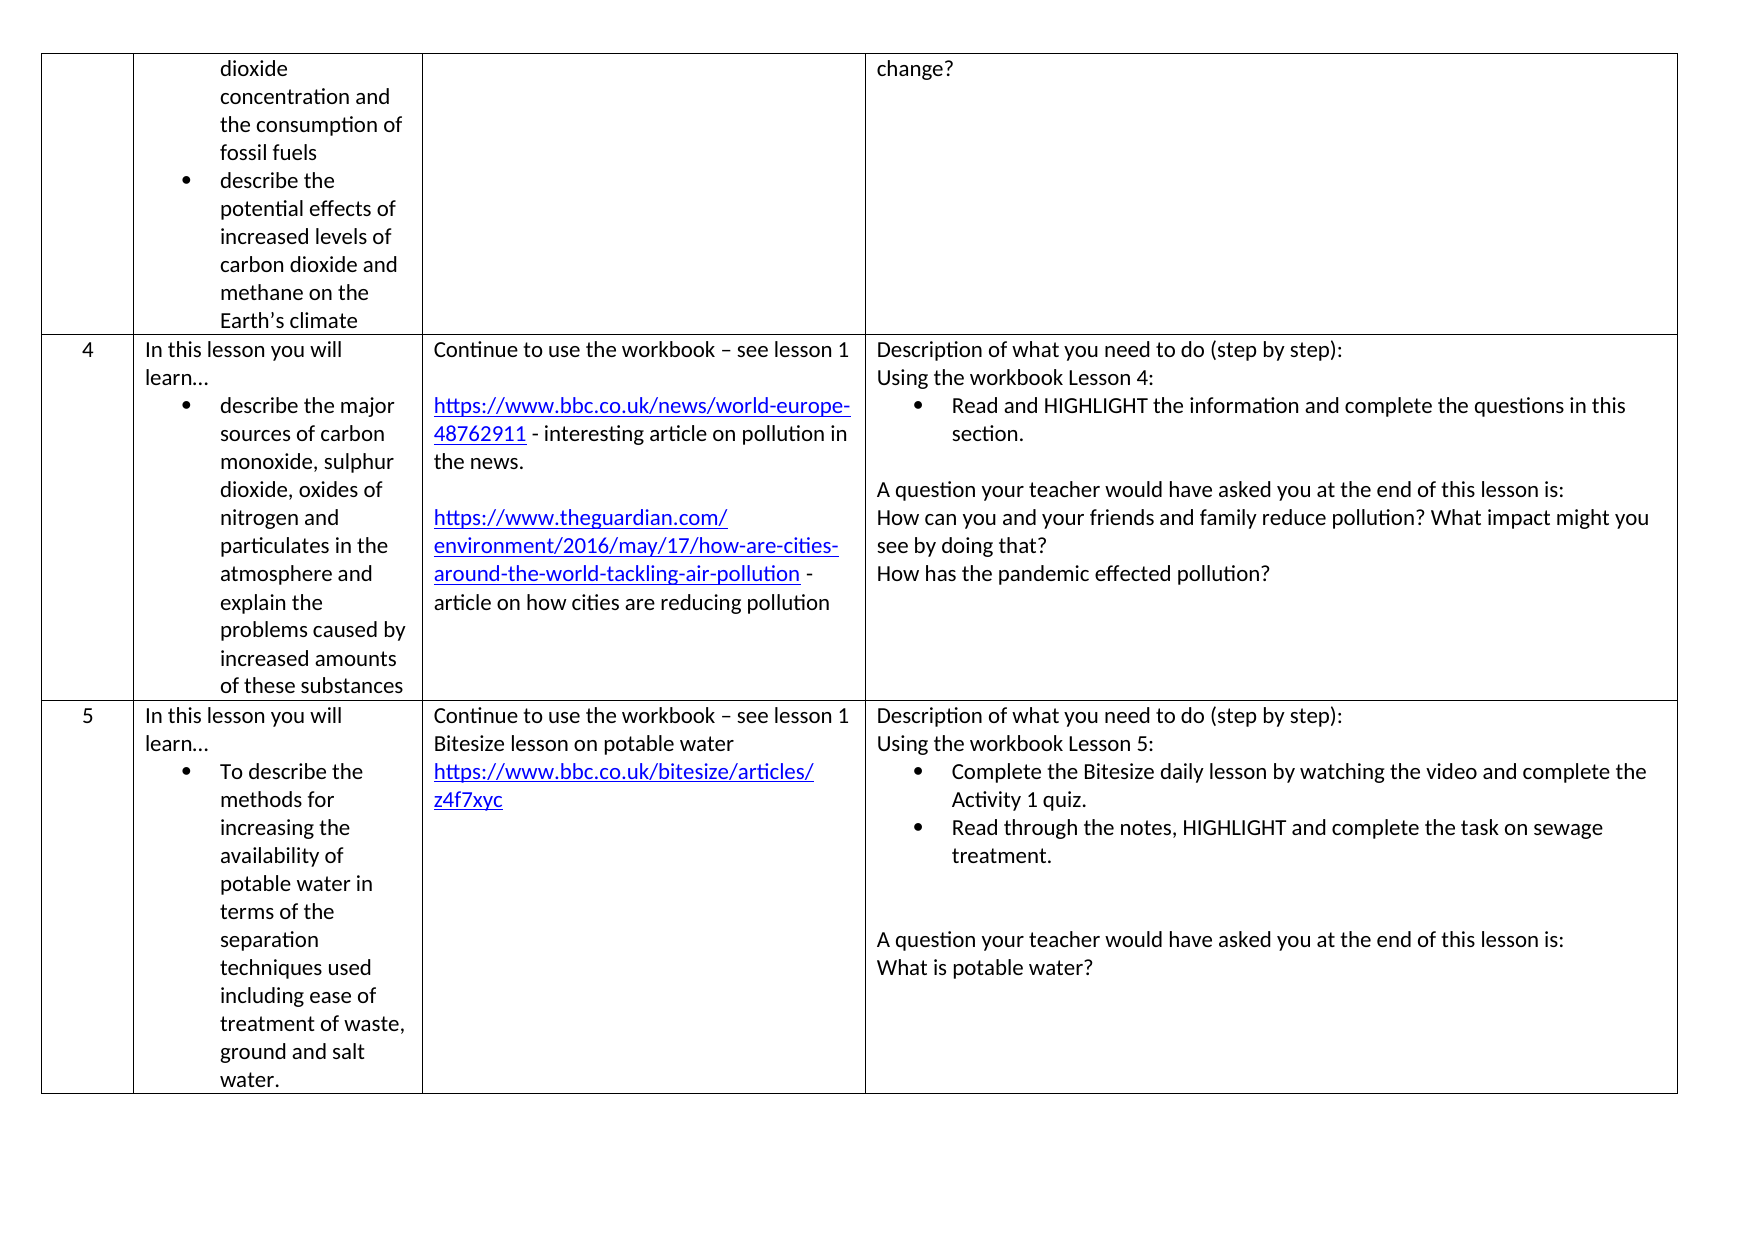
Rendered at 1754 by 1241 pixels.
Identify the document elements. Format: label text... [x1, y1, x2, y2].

table_cell In this lesson you will learn… To describe the methods for increasing the availability of potable water in terms of the separation techniques used including ease of treatment of waste, ground and salt water. [134, 701, 422, 1093]
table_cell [423, 54, 865, 334]
table_cell 3 [42, 54, 133, 334]
table_cell Description of what you need to do (step by step): Using the workbook Lesson 4: Read and HIGHLIGHT the information and complete the questions in this section. A question your teacher would have asked you at the end of this lesson is: How can you and your friends and family reduce pollution? What impact might you see by doing that? How has the pandemic effected pollution? [866, 335, 1677, 700]
table_cell 4 [42, 335, 133, 700]
table_cell Continue to use the workbook – see lesson 1 https://www.bbc.co.uk/news/world-europe-48762911 - interesting article on pollution in the news. https://www.theguardian.com/environment/2016/may/17/how-are-cities-around-the-world-tackling-air-pollution - article on how cities are reducing pollution [423, 335, 865, 700]
table_cell Continue to use the workbook – see lesson 1 Bitesize lesson on potable water https://www.bbc.co.uk/bitesize/articles/z4f7xyc [423, 701, 865, 1093]
table_cell 5 [42, 701, 133, 1093]
table_cell In this lesson you will learn… describe the major sources of carbon monoxide, sulphur dioxide, oxides of nitrogen and particulates in the atmosphere and explain the problems caused by increased amounts of these substances [134, 335, 422, 700]
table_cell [866, 54, 1677, 334]
table_cell Description of what you need to do (step by step): Using the workbook Lesson 5: Complete the Bitesize daily lesson by watching the video and complete the Activity 1 quiz. Read through the notes, HIGHLIGHT and complete the task on sewage treatment. A question your teacher would have asked you at the end of this lesson is: What is potable water? [866, 701, 1677, 1093]
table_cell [134, 54, 422, 334]
